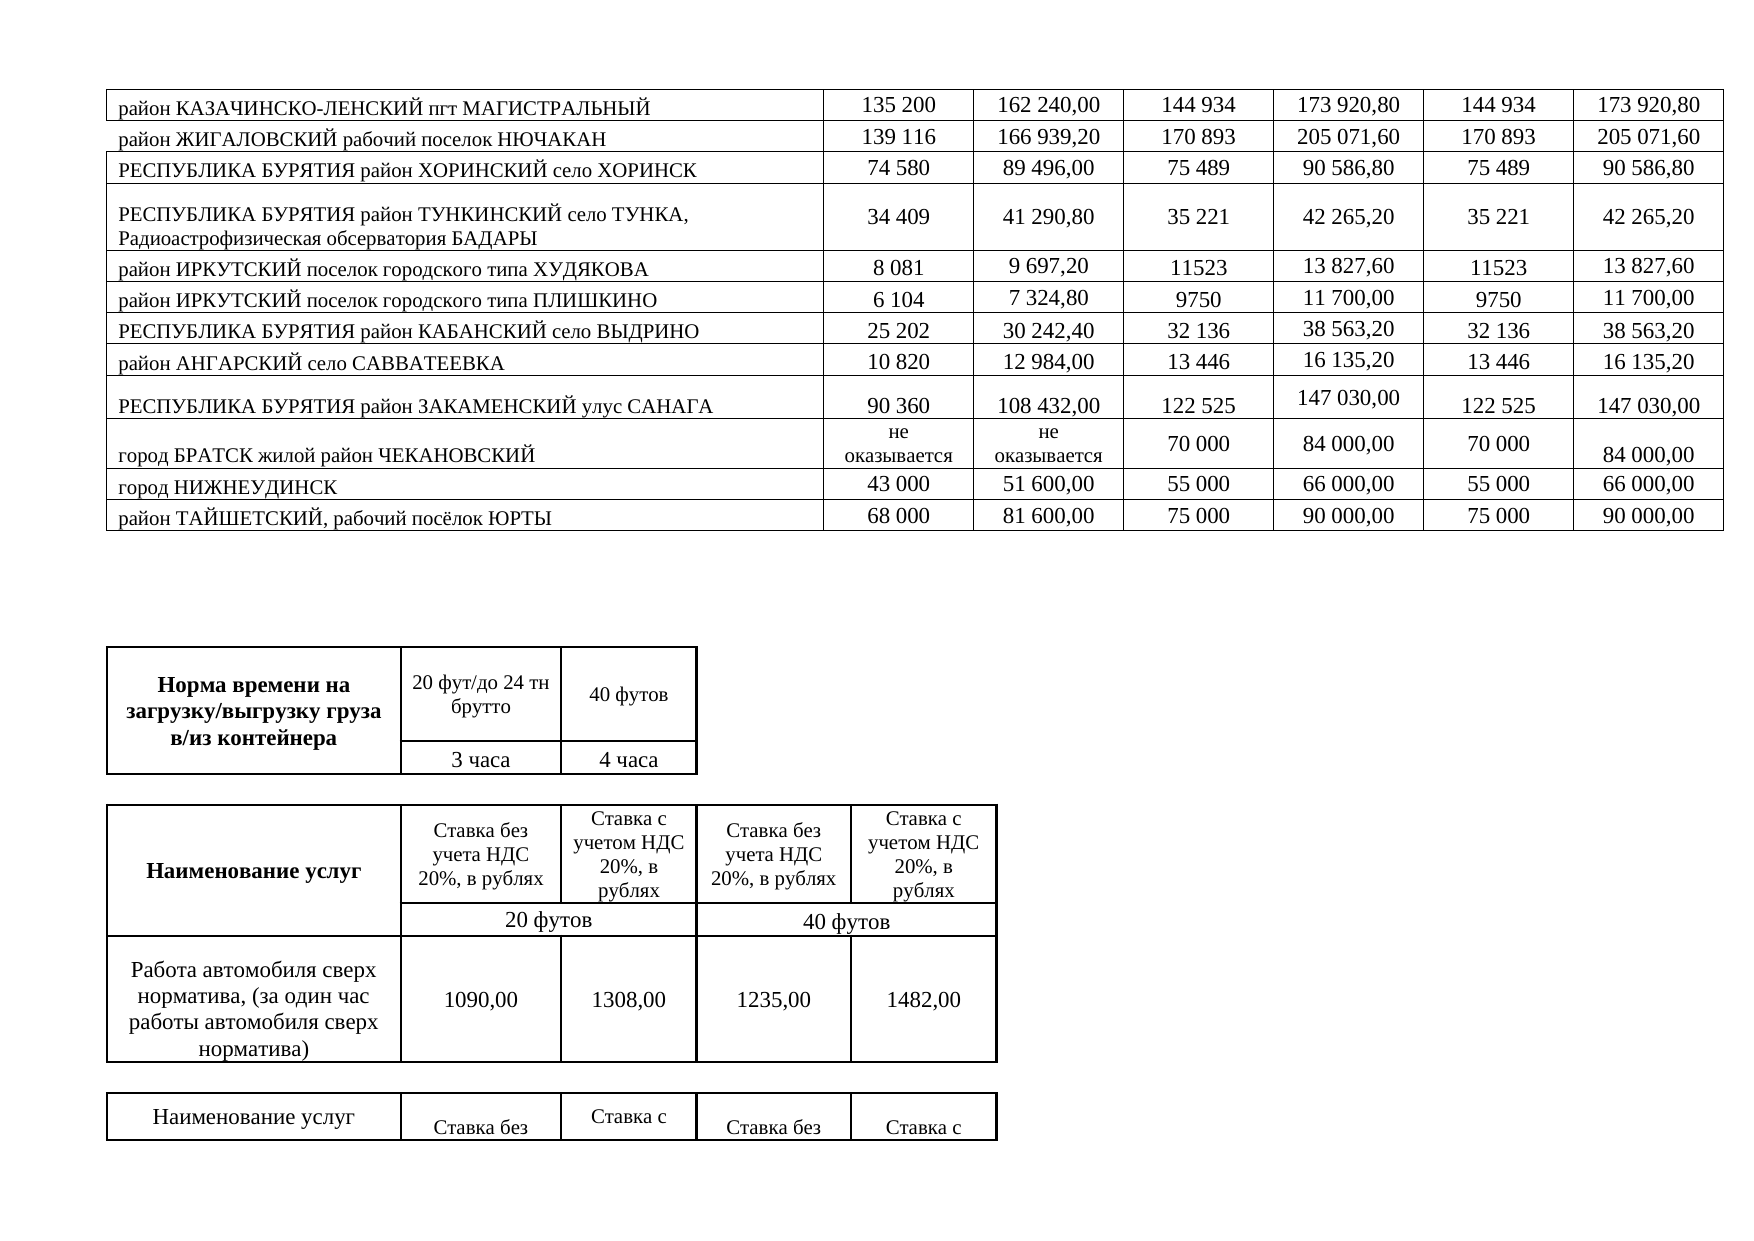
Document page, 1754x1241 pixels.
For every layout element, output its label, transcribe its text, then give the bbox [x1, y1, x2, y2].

table_cell Работа автомобиля сверх норматива, (за один час работы автомобиля сверх норматива) [108, 937, 400, 1061]
table_cell 1482,00 [852, 937, 995, 1061]
table_cell 81 600,00 [974, 500, 1123, 530]
table_cell 38 563,20 [1274, 313, 1423, 343]
table_cell 173 920,80 [1574, 90, 1723, 120]
table_cell 55 000 [1424, 469, 1573, 499]
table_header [562, 1094, 695, 1139]
table_cell 144 934 [1124, 90, 1273, 120]
table_cell 144 934 [1424, 90, 1573, 120]
table_cell 13 446 [1124, 344, 1273, 374]
table_cell 41 290,80 [974, 184, 1123, 249]
table_cell 84 000,00 [1274, 419, 1423, 467]
table_cell район ЖИГАЛОВСКИЙ рабочий поселок НЮЧАКАН [107, 121, 823, 151]
table_cell 34 409 [824, 184, 973, 249]
table_cell 43 000 [824, 469, 973, 499]
table_cell 75 000 [1424, 500, 1573, 530]
table_cell 42 265,20 [1574, 184, 1723, 249]
table_cell 12 984,00 [974, 344, 1123, 374]
table_header Наименование услуг [108, 806, 400, 934]
table_cell 51 600,00 [974, 469, 1123, 499]
table_cell 162 240,00 [974, 90, 1123, 120]
table_cell РЕСПУБЛИКА БУРЯТИЯ район ТУНКИНСКИЙ село ТУНКА, Радиоастрофизическая обсерватория БАДАРЫ [107, 184, 823, 249]
table_cell 11523 [1424, 251, 1573, 281]
table_cell 1235,00 [698, 937, 850, 1061]
table_cell 42 265,20 [1274, 184, 1423, 249]
table_cell 147 030,00 [1574, 376, 1723, 418]
table_cell район ТАЙШЕТСКИЙ, рабочий посёлок ЮРТЫ [107, 500, 823, 530]
table_cell 70 000 [1124, 419, 1273, 467]
table_cell 11523 [1124, 251, 1273, 281]
table_cell 70 000 [1424, 419, 1573, 467]
table_cell 13 827,60 [1274, 251, 1423, 281]
table_cell 205 071,60 [1274, 121, 1423, 151]
table_header Наименование услуг [108, 1094, 400, 1139]
table_cell 9750 [1124, 282, 1273, 312]
table_cell не оказывается [824, 419, 973, 467]
table_cell 20 футов [402, 904, 695, 934]
table_cell 66 000,00 [1574, 469, 1723, 499]
table_cell 75 489 [1124, 152, 1273, 182]
table_cell 11 700,00 [1274, 282, 1423, 312]
table_cell 66 000,00 [1274, 469, 1423, 499]
table_cell РЕСПУБЛИКА БУРЯТИЯ район КАБАНСКИЙ село ВЫДРИНО [107, 313, 823, 343]
table_cell 90 360 [824, 376, 973, 418]
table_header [852, 1094, 995, 1139]
table_cell 170 893 [1124, 121, 1273, 151]
table_cell 13 827,60 [1574, 251, 1723, 281]
table_cell 68 000 [824, 500, 973, 530]
table_cell 13 446 [1424, 344, 1573, 374]
table_cell 122 525 [1124, 376, 1273, 418]
table_cell 25 202 [824, 313, 973, 343]
table_header Ставка без учета НДС 20%, в рублях [402, 806, 560, 902]
table_cell 90 000,00 [1574, 500, 1723, 530]
table_cell 90 586,80 [1274, 152, 1423, 182]
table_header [402, 1094, 560, 1139]
table_cell район АНГАРСКИЙ село САВВАТЕЕВКА [107, 344, 823, 374]
table_cell 32 136 [1424, 313, 1573, 343]
table_cell 75 489 [1424, 152, 1573, 182]
table_cell 38 563,20 [1574, 313, 1723, 343]
table_cell 166 939,20 [974, 121, 1123, 151]
table_cell 89 496,00 [974, 152, 1123, 182]
table_cell 11 700,00 [1574, 282, 1723, 312]
table_cell РЕСПУБЛИКА БУРЯТИЯ район ХОРИНСКИЙ село ХОРИНСК [107, 152, 823, 182]
table_cell 6 104 [824, 282, 973, 312]
table_cell 16 135,20 [1274, 344, 1423, 374]
table_header Ставка без учета НДС 20%, в рублях [698, 806, 850, 902]
table_cell район ИРКУТСКИЙ поселок городского типа ПЛИШКИНО [107, 282, 823, 312]
table_cell 147 030,00 [1274, 376, 1423, 418]
table_cell 90 586,80 [1574, 152, 1723, 182]
table_cell 40 футов [698, 904, 995, 934]
table_header Норма времени на загрузку/выгрузку груза в/из контейнера [108, 648, 400, 773]
table_cell 74 580 [824, 152, 973, 182]
table_cell 35 221 [1124, 184, 1273, 249]
table_cell 108 432,00 [974, 376, 1123, 418]
table_cell 170 893 [1424, 121, 1573, 151]
table_cell 75 000 [1124, 500, 1273, 530]
table_header 20 фут/до 24 тн брутто [402, 648, 560, 740]
table_cell 8 081 [824, 251, 973, 281]
table_cell 139 116 [824, 121, 973, 151]
table_cell 1090,00 [402, 937, 560, 1061]
table_cell 30 242,40 [974, 313, 1123, 343]
table_cell город НИЖНЕУДИНСК [107, 469, 823, 499]
table_cell 4 часа [562, 742, 695, 773]
table_cell 173 920,80 [1274, 90, 1423, 120]
table_header Ставка с учетом НДС 20%, в рублях [852, 806, 995, 902]
table_cell РЕСПУБЛИКА БУРЯТИЯ район ЗАКАМЕНСКИЙ улус САНАГА [107, 376, 823, 418]
table_cell город БРАТСК жилой район ЧЕКАНОВСКИЙ [107, 419, 823, 467]
table_header Ставка с учетом НДС 20%, в рублях [562, 806, 695, 902]
table_cell 7 324,80 [974, 282, 1123, 312]
table_cell 122 525 [1424, 376, 1573, 418]
table_cell 10 820 [824, 344, 973, 374]
table_cell 205 071,60 [1574, 121, 1723, 151]
table_cell район ИРКУТСКИЙ поселок городского типа ХУДЯКОВА [107, 251, 823, 281]
table_cell 35 221 [1424, 184, 1573, 249]
table_cell район КАЗАЧИНСКО-ЛЕНСКИЙ пгт МАГИСТРАЛЬНЫЙ [107, 90, 823, 120]
table_cell 1308,00 [562, 937, 695, 1061]
table_cell 32 136 [1124, 313, 1273, 343]
table_cell 16 135,20 [1574, 344, 1723, 374]
table_cell 135 200 [824, 90, 973, 120]
table_cell не оказывается [974, 419, 1123, 467]
table_cell 9750 [1424, 282, 1573, 312]
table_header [698, 1094, 850, 1139]
table_cell 84 000,00 [1574, 419, 1723, 467]
table_header 40 футов [562, 648, 695, 740]
table_cell 90 000,00 [1274, 500, 1423, 530]
table_cell 3 часа [402, 742, 560, 773]
table_cell 55 000 [1124, 469, 1273, 499]
table_cell 9 697,20 [974, 251, 1123, 281]
